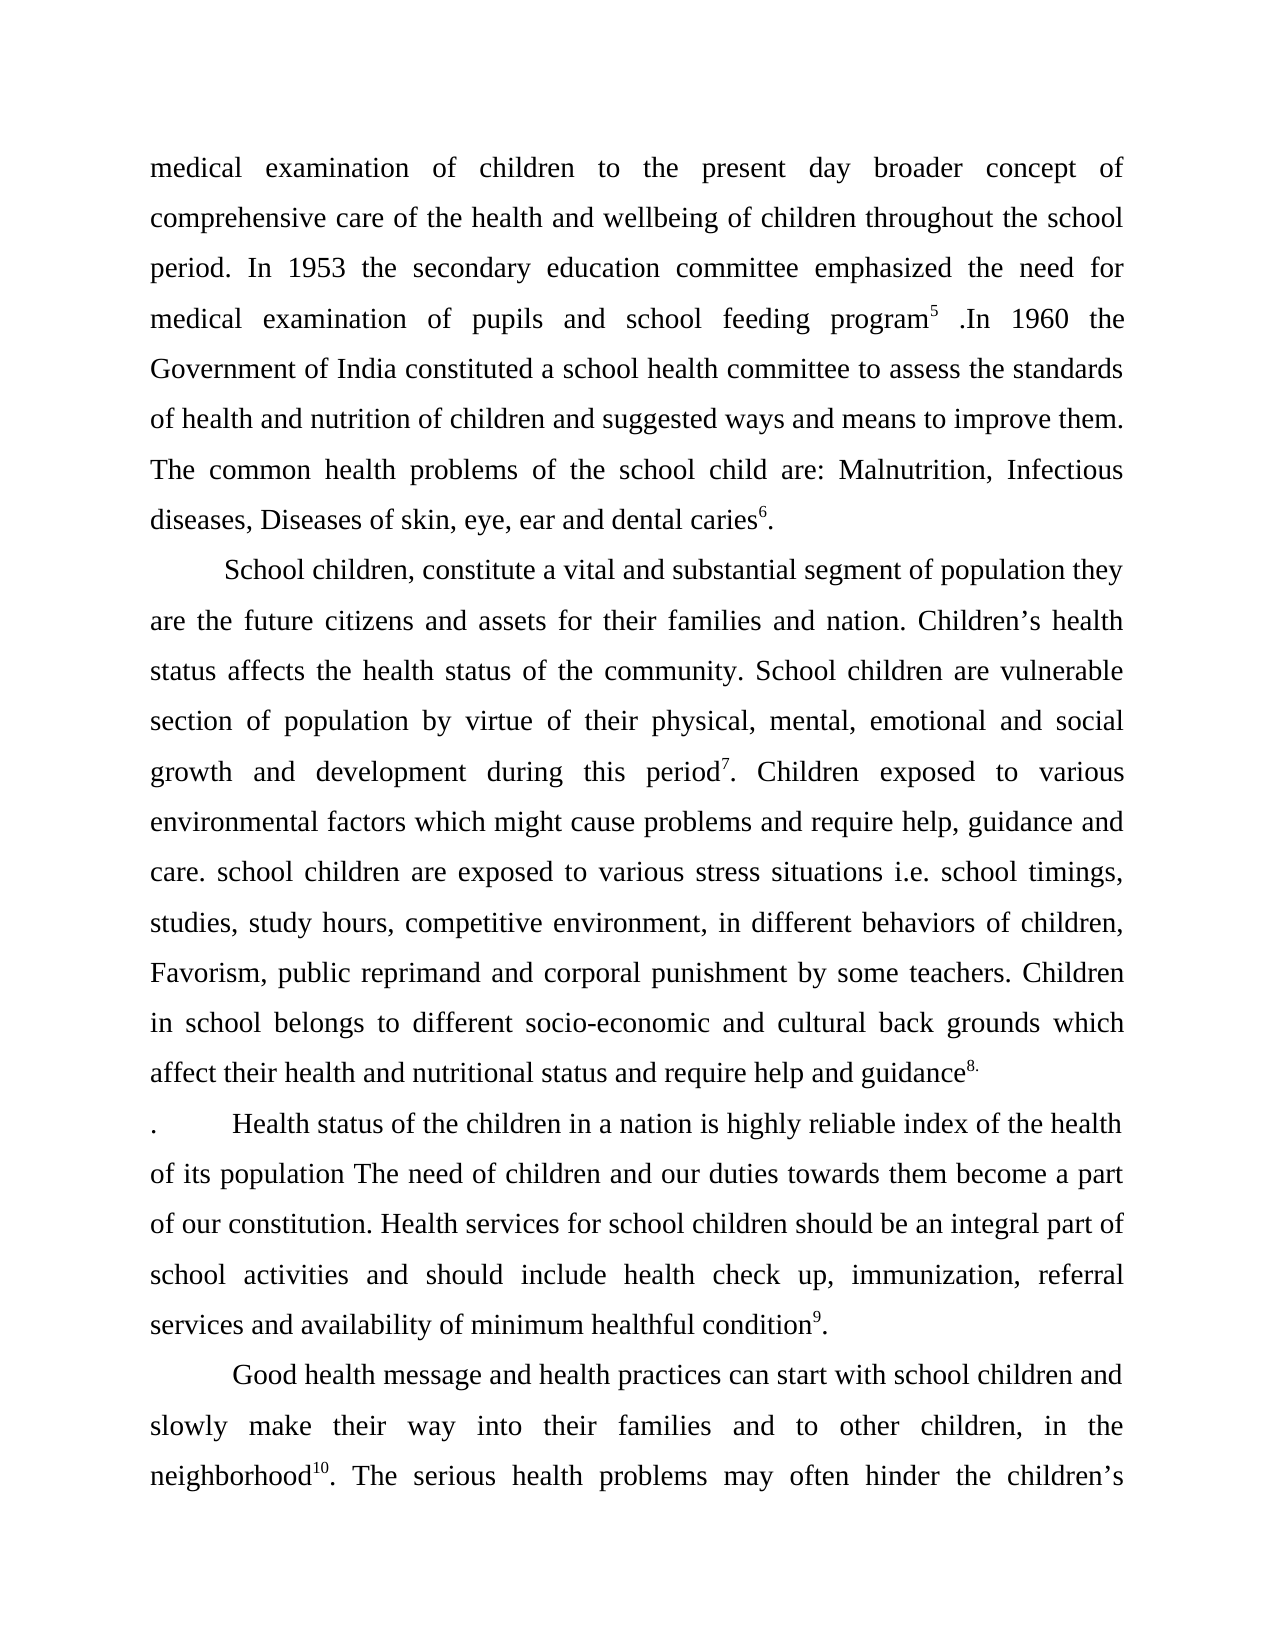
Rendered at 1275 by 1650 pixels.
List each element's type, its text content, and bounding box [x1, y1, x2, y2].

text School children, constitute a vital and substantial segment of population they are the future citizens and assets for their families and nation. Children’s health status affects the health status of the community. School children are vulnerable section of population by virtue of their physical, mental, emotional and social growth and development during this period7. Children exposed to various environmental factors which might cause problems and require help, guidance and care. school children are exposed to various stress situations i.e. school timings, studies, study hours, competitive environment, in different behaviors of children, Favorism, public reprimand and corporal punishment by some teachers. Children in school belongs to different socio-economic and cultural back grounds which affect their health and nutritional status and require help and guidance8. [150, 552, 1125, 1089]
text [150, 150, 1125, 536]
text . Health status of the children in a nation is highly reliable index of the health of its population The need of children and our duties towards them become a part of our constitution. Health services for school children should be an integral part of school activities and should include health check up, immunization, referral services and availability of minimum healthful condition9. [150, 1106, 1125, 1341]
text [150, 1357, 1125, 1492]
